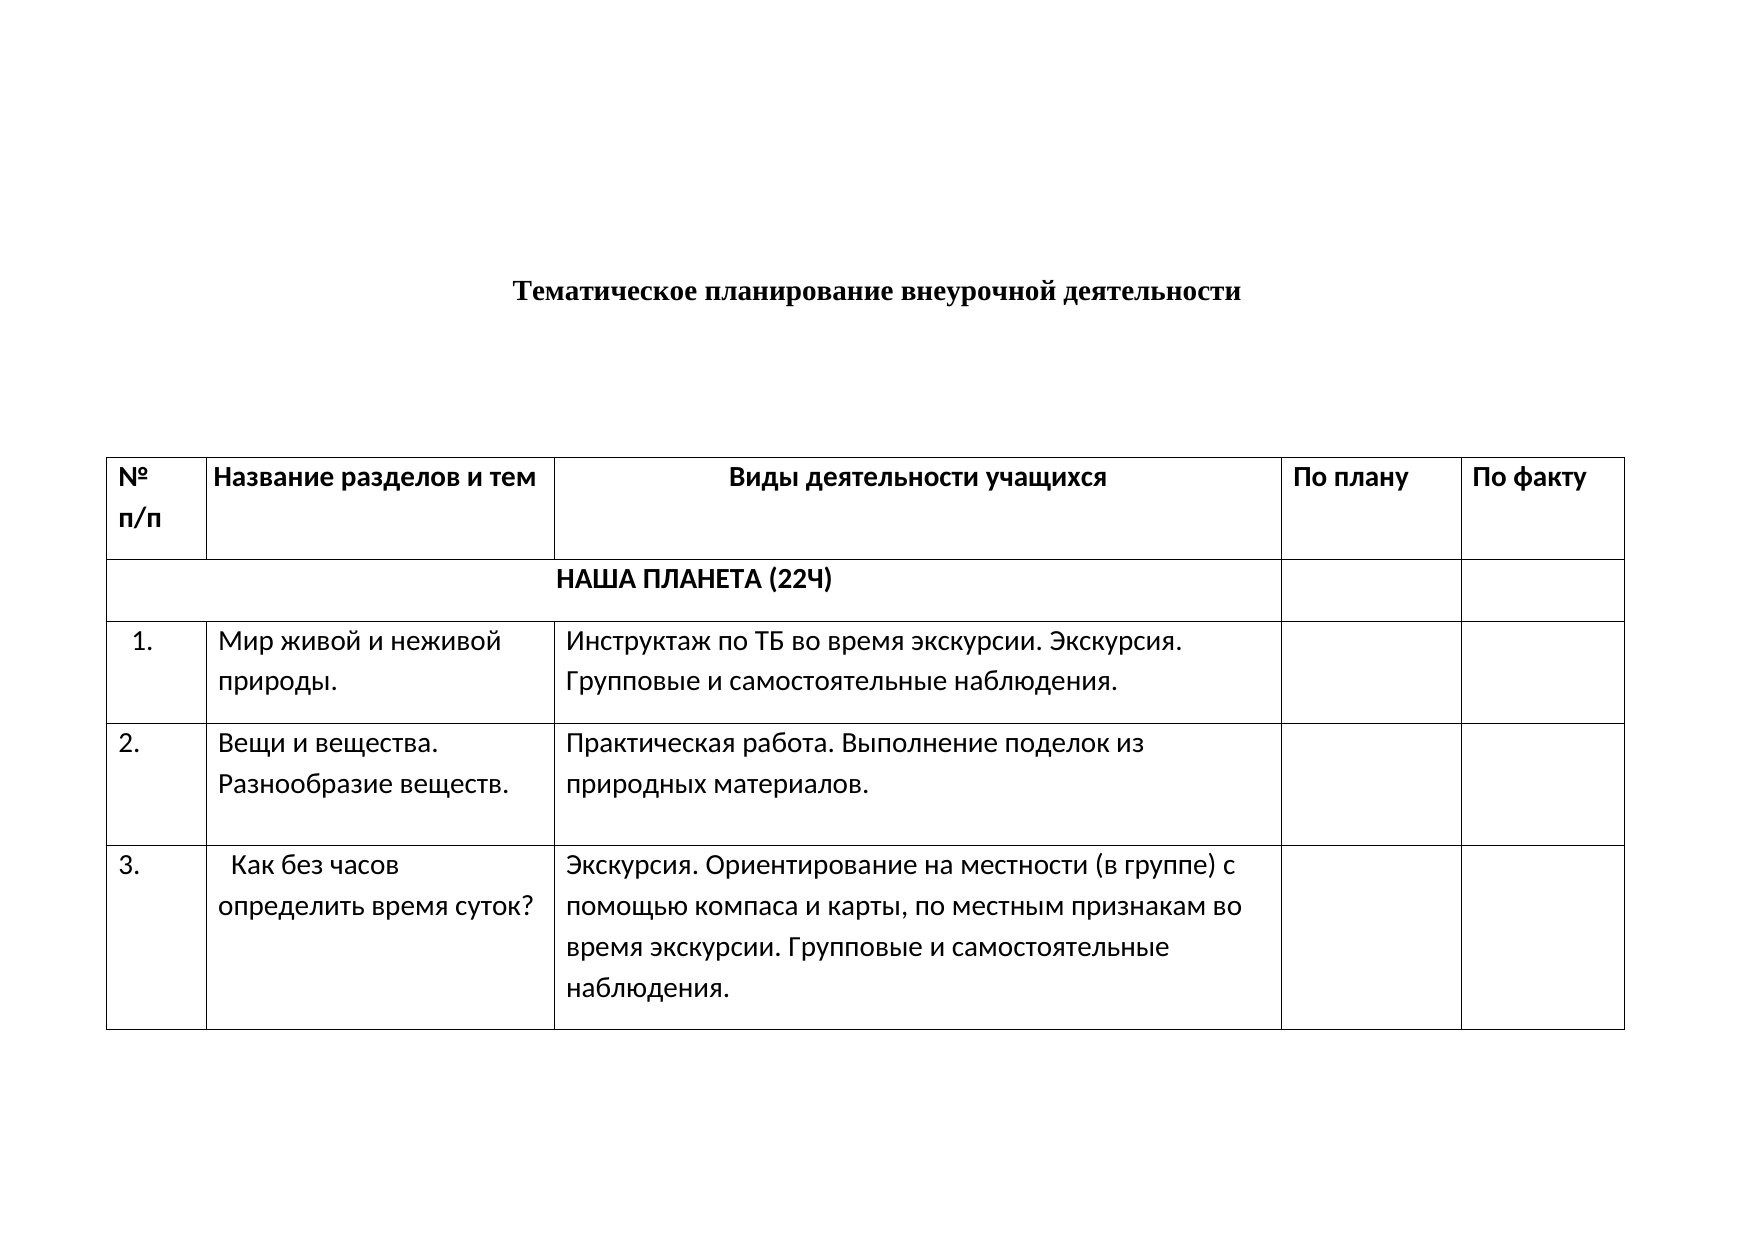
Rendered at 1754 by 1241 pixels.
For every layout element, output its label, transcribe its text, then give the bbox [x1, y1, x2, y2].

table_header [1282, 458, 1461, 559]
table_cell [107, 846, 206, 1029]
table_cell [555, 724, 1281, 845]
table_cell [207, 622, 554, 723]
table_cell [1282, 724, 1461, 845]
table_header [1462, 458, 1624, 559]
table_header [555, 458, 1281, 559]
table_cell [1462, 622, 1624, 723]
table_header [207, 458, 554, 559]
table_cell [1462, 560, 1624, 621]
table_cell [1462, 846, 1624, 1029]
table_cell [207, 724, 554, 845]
text Тематическое планирование внеурочной деятельности [118, 273, 1636, 306]
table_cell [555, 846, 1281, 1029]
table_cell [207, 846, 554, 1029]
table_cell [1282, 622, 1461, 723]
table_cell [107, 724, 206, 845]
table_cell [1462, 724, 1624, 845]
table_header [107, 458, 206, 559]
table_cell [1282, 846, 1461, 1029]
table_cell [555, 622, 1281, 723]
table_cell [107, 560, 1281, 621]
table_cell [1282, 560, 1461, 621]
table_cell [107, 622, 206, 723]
